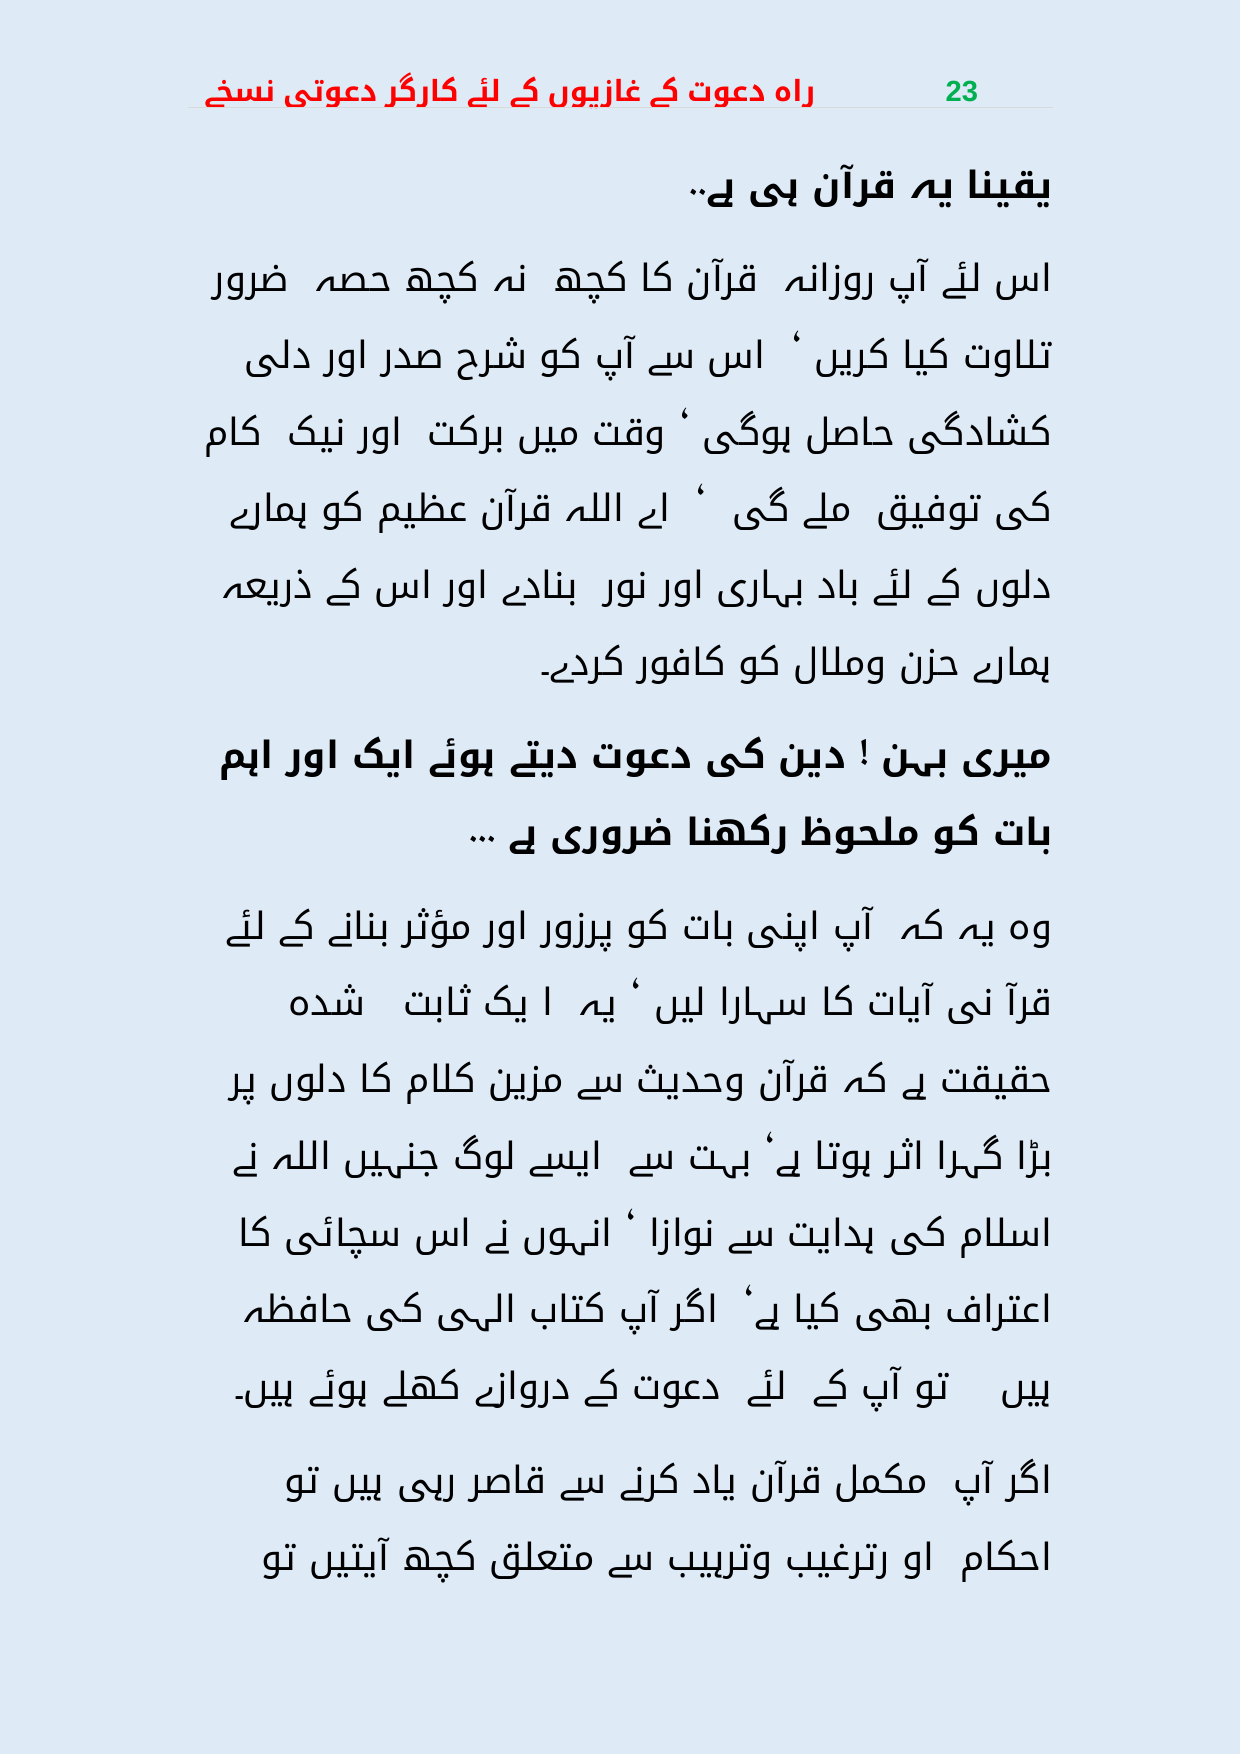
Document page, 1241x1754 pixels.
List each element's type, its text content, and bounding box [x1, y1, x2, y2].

text میری بہن ! دین کی دعوت دیتے ہوئے ایک اور اہم بات کو ملحوظ رکھنا ضروری ہے ... [187, 721, 1053, 869]
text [187, 1445, 1053, 1593]
text وہ یہ کہ آپ اپنی بات کو پرزور اور مؤثر بنانے کے لئے قرآ نی آیات کا سہارا لیں ‘ یہ ا یک ثابت شدہ حقیقت ہے کہ قرآن وحدیث سے مزین کلام کا دلوں پر بڑا گہرا اثر ہوتا ہے‘ بہت سے ایسے لوگ جنہیں اللہ نے اسلام کی ہدایت سے نوازا ‘ انہوں نے اس سچائی کا اعتراف بھی کیا ہے‘ اگر آپ کتاب الہی کی حافظہ ہیں تو آپ کے لئے دعوت کے دروازے کھلے ہوئے ہیں۔ [187, 891, 1053, 1423]
text یقینا یہ قرآن ہی ہے.. [187, 150, 1053, 221]
text اس لئے آپ روزانہ قرآن کا کچھ نہ کچھ حصہ ضرور تلاوت کیا کریں ‘ اس سے آپ کو شرح صدر اور دلی کشادگی حاصل ہوگی ‘ وقت میں برکت اور نیک کام کی توفیق ملے گی ‘ اے اللہ قرآن عظیم کو ہمارے دلوں کے لئے باد بہاری اور نور بنادے اور اس کے ذریعہ ہمارے حزن وملال کو کافور کردے۔ [187, 243, 1053, 698]
